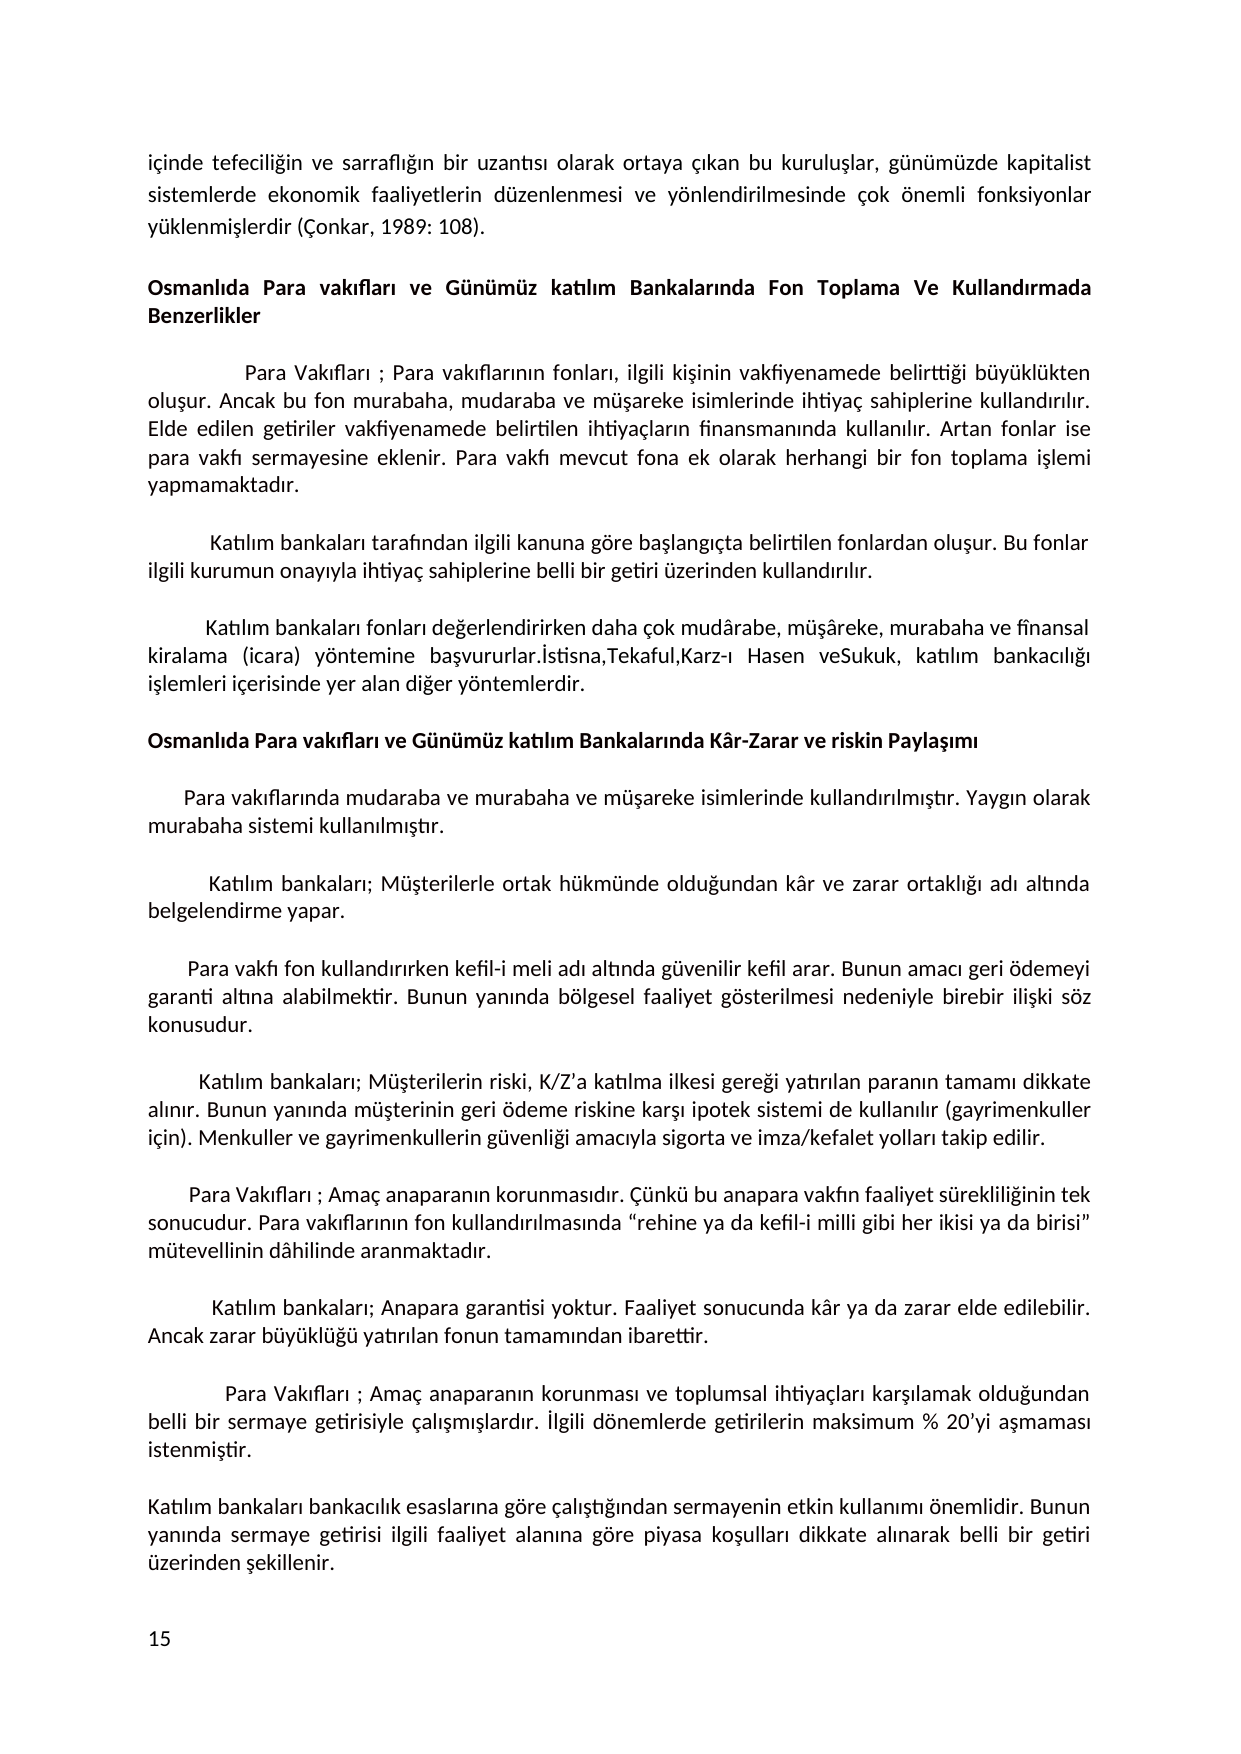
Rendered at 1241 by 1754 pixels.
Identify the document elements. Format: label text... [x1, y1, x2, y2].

text Para Vakıfları ; Para vakıflarının fonları, ilgili kişinin vakfiyenamede belirttiği büyüklükten oluşur. Ancak bu fon murabaha, mudaraba ve müşareke isimlerinde ihtiyaç sahiplerine kullandırılır. Elde edilen getiriler vakfiyenamede belirtilen ihtiyaçların finansmanında kullanılır. Artan fonlar ise para vakfı sermayesine eklenir. Para vakfı mevcut fona ek olarak herhangi bir fon toplama işlemi yapmamaktadır. [148, 358, 1093, 499]
text Katılım bankaları fonları değerlendirirken daha çok mudârabe, müşâreke, murabaha ve fînansal kiralama (icara) yöntemine başvururlar.İstisna,Tekaful,Karz-ı Hasen veSukuk, katılım bankacılığı işlemleri içerisinde yer alan diğer yöntemlerdir. [148, 613, 1093, 697]
text Para vakfı fon kullandırırken kefil-i meli adı altında güvenilir kefil arar. Bunun amacı geri ödemeyi garanti altına alabilmektir. Bunun yanında bölgesel faaliyet gösterilmesi nedeniyle birebir ilişki söz konusudur. [148, 954, 1093, 1038]
text Para Vakıfları ; Amaç anaparanın korunması ve toplumsal ihtiyaçları karşılamak olduğundan belli bir sermaye getirisiyle çalışmışlardır. İlgili dönemlerde getirilerin maksimum % 20’yi aşmaması istenmiştir. [148, 1379, 1093, 1463]
text Katılım bankaları; Müşterilerle ortak hükmünde olduğundan kâr ve zarar ortaklığı adı altında belgelendirme yapar. [148, 869, 1093, 925]
text Osmanlıda Para vakıfları ve Günümüz katılım Bankalarında Kâr-Zarar ve riskin Paylaşımı [148, 726, 1093, 754]
text Katılım bankaları tarafından ilgili kanuna göre başlangıçta belirtilen fonlardan oluşur. Bu fonlar ilgili kurumun onayıyla ihtiyaç sahiplerine belli bir getiri üzerinden kullandırılır. [148, 528, 1093, 584]
text Osmanlıda Para vakıfları ve Günümüz katılım Bankalarında Fon Toplama Ve Kullandırmada Benzerlikler [148, 273, 1093, 329]
text Para vakıflarında mudaraba ve murabaha ve müşareke isimlerinde kullandırılmıştır. Yaygın olarak murabaha sistemi kullanılmıştır. [148, 783, 1093, 839]
text Para Vakıfları ; Amaç anaparanın korunmasıdır. Çünkü bu anapara vakfın faaliyet sürekliliğinin tek sonucudur. Para vakıflarının fon kullandırılmasında “rehine ya da kefil-i milli gibi her ikisi ya da birisi” mütevellinin dâhilinde aranmaktadır. [148, 1180, 1093, 1264]
text Katılım bankaları bankacılık esaslarına göre çalıştığından sermayenin etkin kullanımı önemlidir. Bunun yanında sermaye getirisi ilgili faaliyet alanına göre piyasa koşulları dikkate alınarak belli bir getiri üzerinden şekillenir. [148, 1492, 1093, 1576]
text Katılım bankaları; Müşterilerin riski, K/Z’a katılma ilkesi gereği yatırılan paranın tamamı dikkate alınır. Bunun yanında müşterinin geri ödeme riskine karşı ipotek sistemi de kullanılır (gayrimenkuller için). Menkuller ve gayrimenkullerin güvenliği amacıyla sigorta ve imza/kefalet yolları takip edilir. [148, 1067, 1093, 1151]
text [148, 148, 1093, 240]
text Katılım bankaları; Anapara garantisi yoktur. Faaliyet sonucunda kâr ya da zarar elde edilebilir. Ancak zarar büyüklüğü yatırılan fonun tamamından ibarettir. [148, 1293, 1093, 1349]
